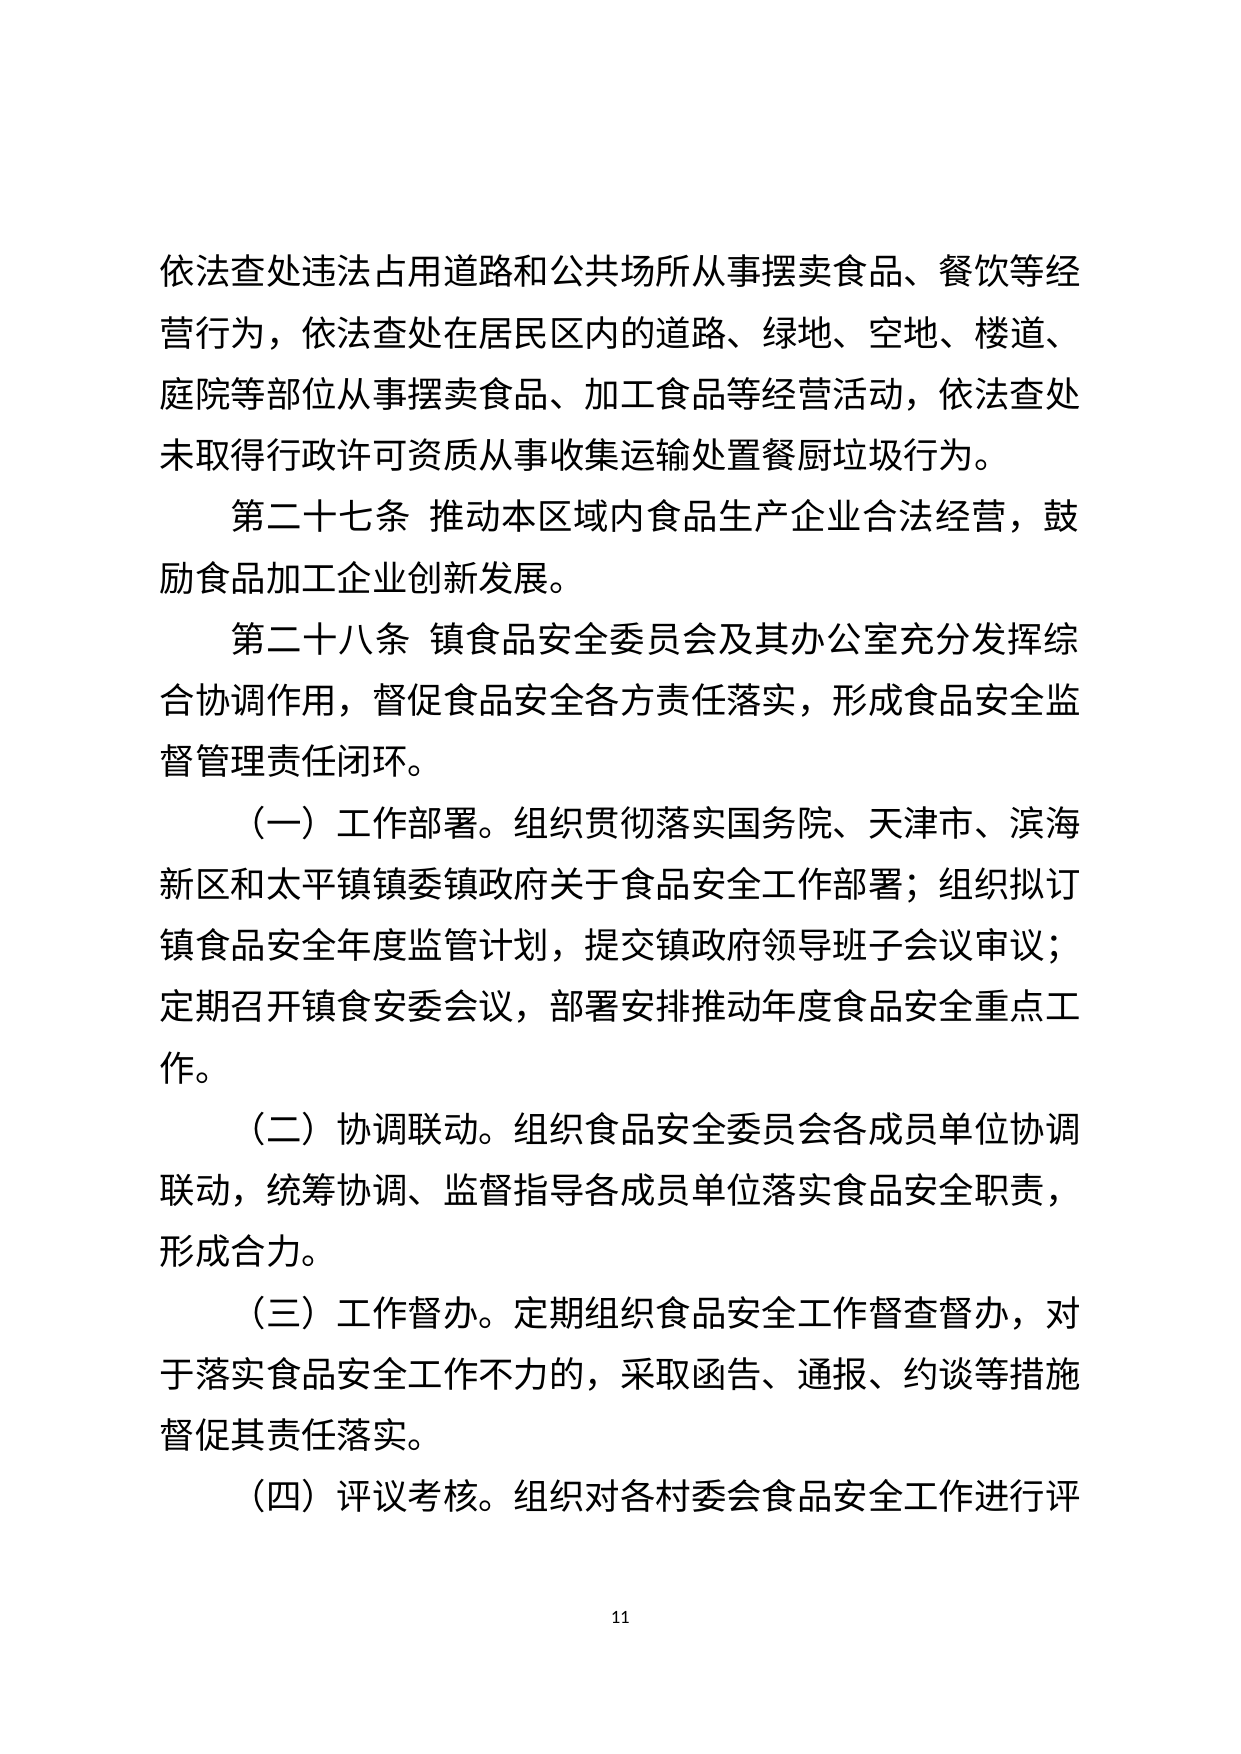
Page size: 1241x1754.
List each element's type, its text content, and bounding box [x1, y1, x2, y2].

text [159, 236, 1081, 481]
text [159, 1461, 1081, 1522]
text 第二十七条 推动本区域内食品生产企业合法经营，鼓励食品加工企业创新发展。 [159, 481, 1081, 603]
text （三）工作督办。定期组织食品安全工作督查督办，对于落实食品安全工作不力的，采取函告、通报、约谈等措施督促其责任落实。 [159, 1277, 1081, 1461]
text （一）工作部署。组织贯彻落实国务院、天津市、滨海新区和太平镇镇委镇政府关于食品安全工作部署；组织拟订镇食品安全年度监管计划，提交镇政府领导班子会议审议；定期召开镇食安委会议，部署安排推动年度食品安全重点工作。 [159, 787, 1081, 1093]
text （二）协调联动。组织食品安全委员会各成员单位协调联动，统筹协调、监督指导各成员单位落实食品安全职责，形成合力。 [159, 1093, 1081, 1277]
text 第二十八条 镇食品安全委员会及其办公室充分发挥综合协调作用，督促食品安全各方责任落实，形成食品安全监督管理责任闭环。 [159, 603, 1081, 787]
